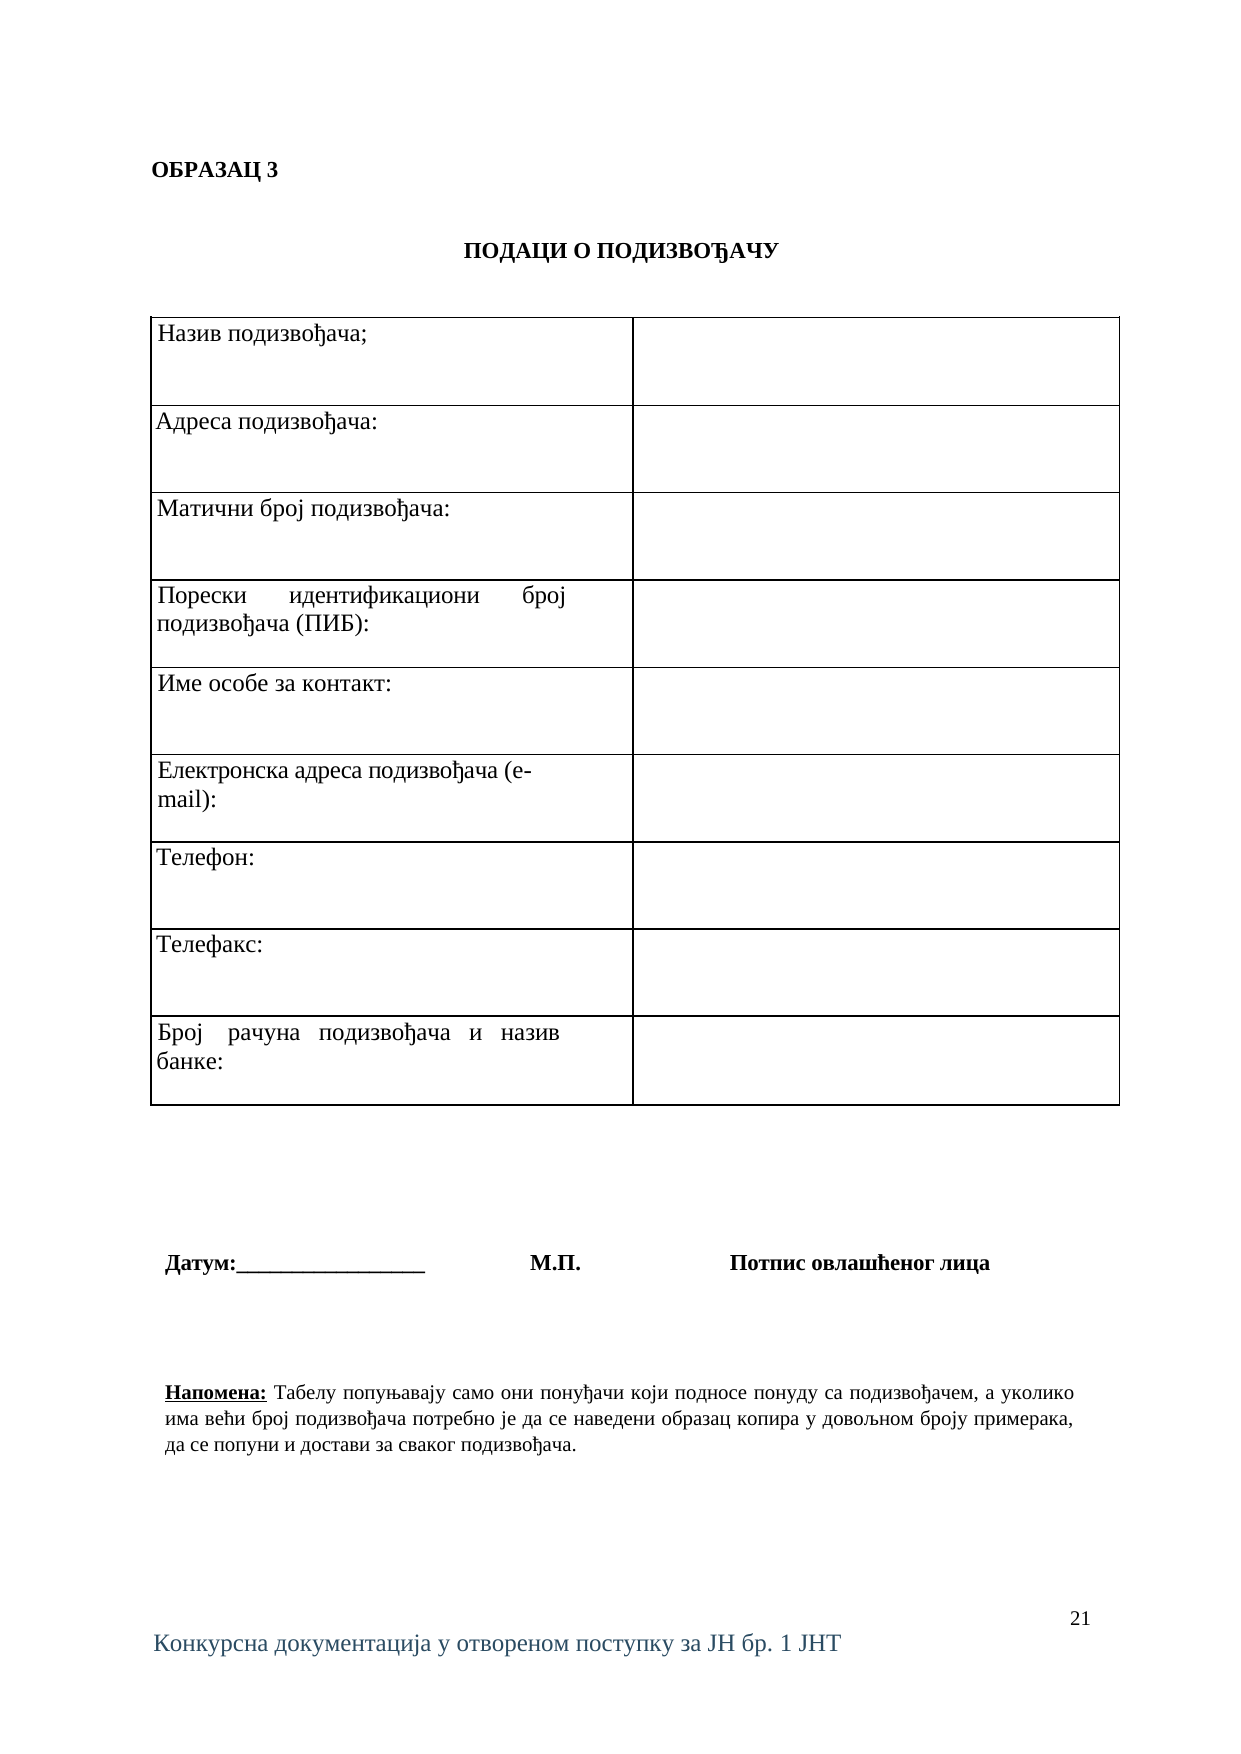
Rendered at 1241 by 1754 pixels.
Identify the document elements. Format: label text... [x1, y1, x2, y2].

text ПОДАЦИ О ПОДИЗВОЂАЧУ [152, 237, 1091, 264]
table_cell [634, 1017, 1119, 1104]
table_cell Телефон: [152, 843, 632, 928]
table_header [634, 318, 1119, 404]
text ОБРАЗАЦ 3 [151, 156, 1091, 182]
table_header Назив подизвођача; [152, 318, 632, 404]
table_cell [634, 406, 1119, 491]
table_cell [634, 493, 1119, 579]
table_cell Матични број подизвођача: [152, 493, 632, 579]
table_cell [634, 581, 1119, 666]
text Датум: М.П. Потпис овлашћеног лица [165, 1249, 1091, 1275]
table_cell Електронска адреса подизвођача (e-mail): [152, 755, 632, 841]
table_cell Адреса подизвођача: [152, 406, 632, 491]
table_cell Телефакс: [152, 930, 632, 1015]
table_cell Порески идентификациони број подизвођача (ПИБ): [152, 581, 632, 666]
table_cell Име особе за контакт: [152, 668, 632, 753]
table_cell Број рачуна подизвођача и назив банке: [152, 1017, 632, 1104]
table_cell [634, 668, 1119, 753]
text Напомена: Табелу попуњавају само они понуђачи који подносе понуду са подизвођачем, а уколико има већи број подизвођача потребно је да се наведени образац копира у довољном броју примерака, да се попуни и достави за сваког подизвођача. [165, 1378, 1075, 1457]
table_cell [634, 843, 1119, 928]
table_cell [634, 930, 1119, 1015]
table_cell [634, 755, 1119, 841]
